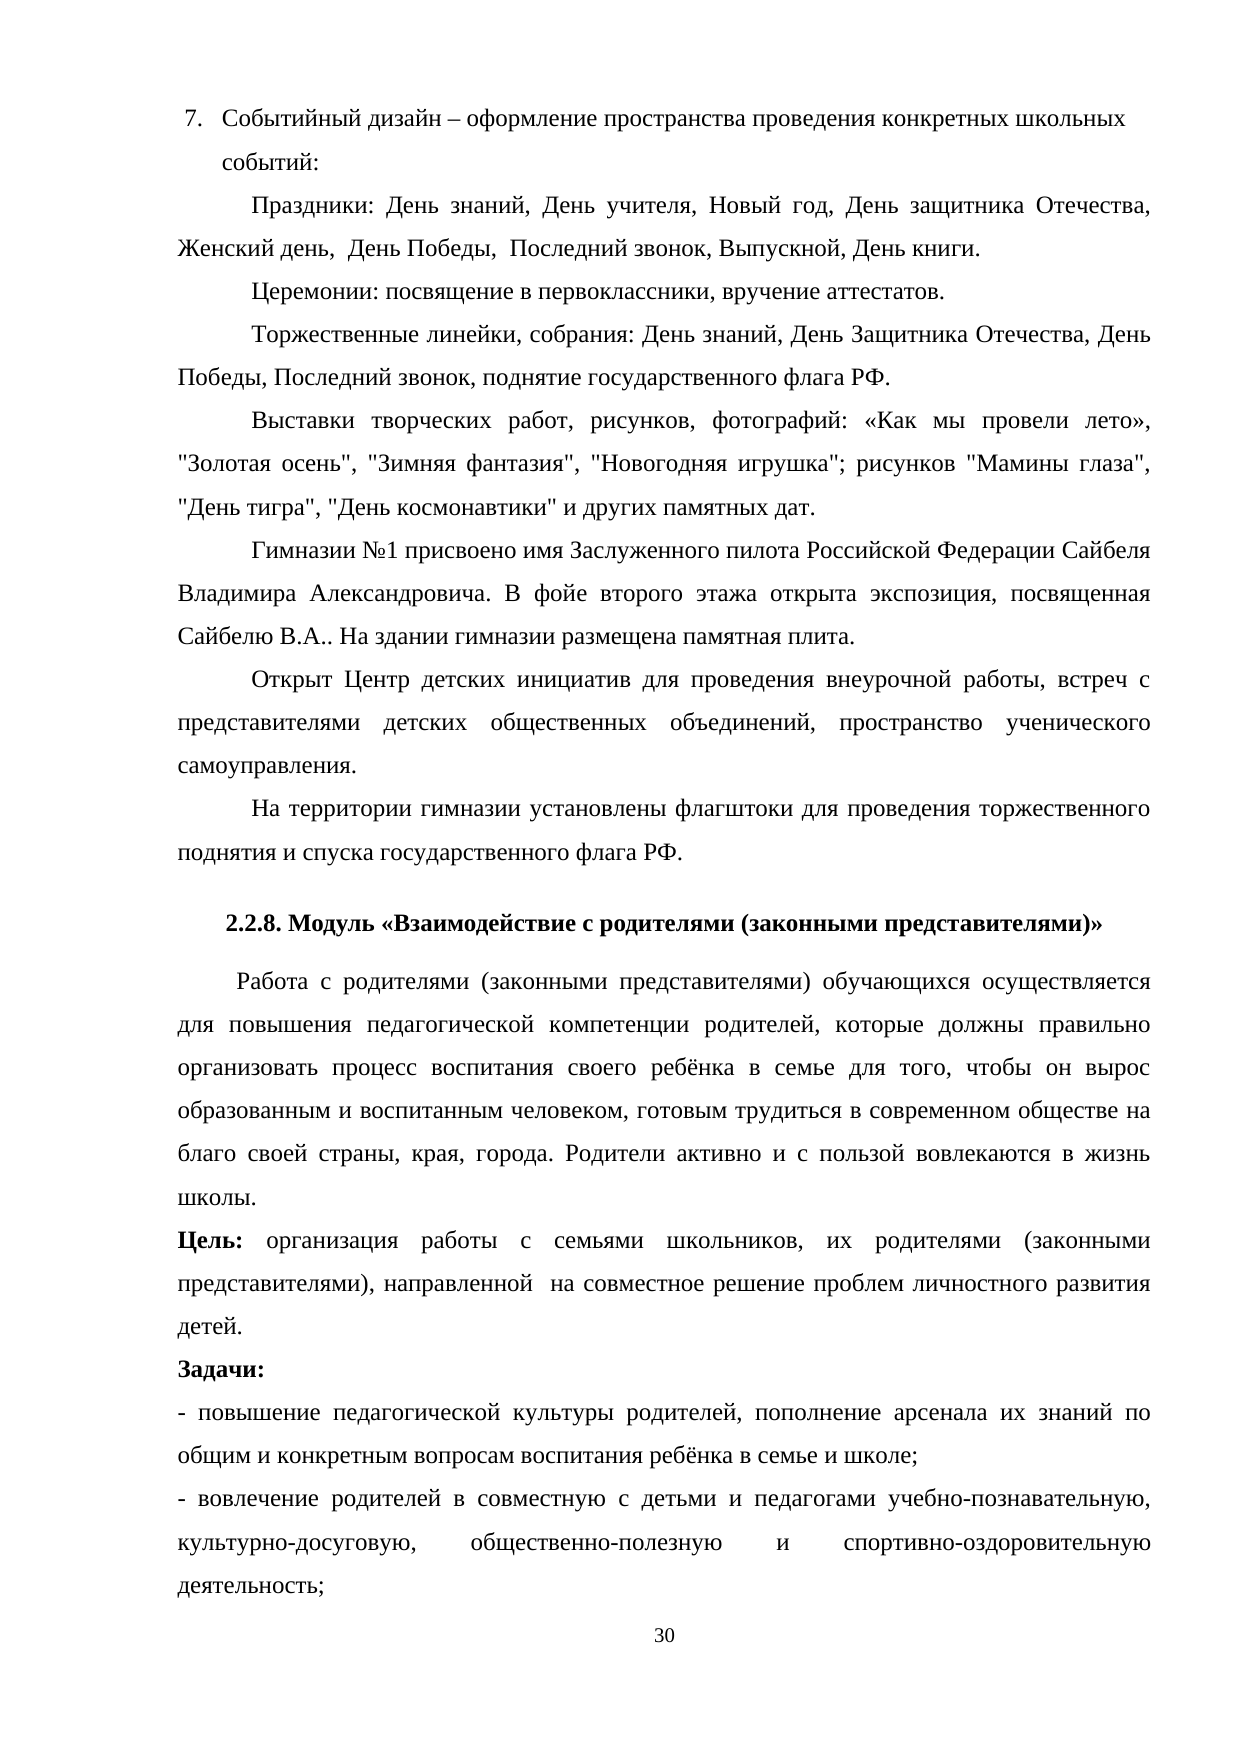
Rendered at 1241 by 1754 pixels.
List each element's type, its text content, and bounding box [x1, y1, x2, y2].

text Цель: организация работы с семьями школьников, их родителями (законными представителями), направленной на совместное решение проблем личностного развития детей. [177, 1225, 1152, 1340]
text Задачи: [177, 1354, 1152, 1383]
text Гимназии №1 присвоено имя Заслуженного пилота Российской Федерации Сайбеля Владимира Александровича. В фойе второго этажа открыта экспозиция, посвященная Сайбелю В.А.. На здании гимназии размещена памятная плита. [177, 535, 1152, 650]
text Торжественные линейки, собрания: День знаний, День Защитника Отечества, День Победы, Последний звонок, поднятие государственного флага РФ. [177, 319, 1152, 391]
list Событийный дизайн – оформление пространства проведения конкретных школьных событий: [184, 103, 1152, 175]
text На территории гимназии установлены флагштоки для проведения торжественного поднятия и спуска государственного флага РФ. [177, 793, 1152, 865]
text Работа с родителями (законными представителями) обучающихся осуществляется для повышения педагогической компетенции родителей, которые должны правильно организовать процесс воспитания своего ребёнка в семье для того, чтобы он вырос образованным и воспитанным человеком, готовым трудиться в современном обществе на благо своей страны, края, города. Родители активно и с пользой вовлекаются в жизнь школы. [177, 966, 1152, 1210]
text 2.2.8. Модуль «Взаимодействие с родителями (законными представителями)» [177, 908, 1152, 937]
text - повышение педагогической культуры родителей, пополнение арсенала их знаний по общим и конкретным вопросам воспитания ребёнка в семье и школе; [177, 1397, 1152, 1469]
text Праздники: День знаний, День учителя, Новый год, День защитника Отечества, Женский день, День Победы, Последний звонок, Выпускной, День книги. [177, 190, 1152, 262]
text Выставки творческих работ, рисунков, фотографий: «Как мы провели лето», "Золотая осень", "Зимняя фантазия", "Новогодняя игрушка"; рисунков "Мамины глаза", "День тигра", "День космонавтики" и других памятных дат. [177, 405, 1152, 520]
text Открыт Центр детских инициатив для проведения внеурочной работы, встреч с представителями детских общественных объединений, пространство ученического самоуправления. [177, 664, 1152, 779]
text Церемонии: посвящение в первоклассники, вручение аттестатов. [177, 276, 1152, 305]
text - вовлечение родителей в совместную с детьми и педагогами учебно-познавательную, культурно-досуговую, общественно-полезную и спортивно-оздоровительную деятельность; [177, 1483, 1152, 1598]
